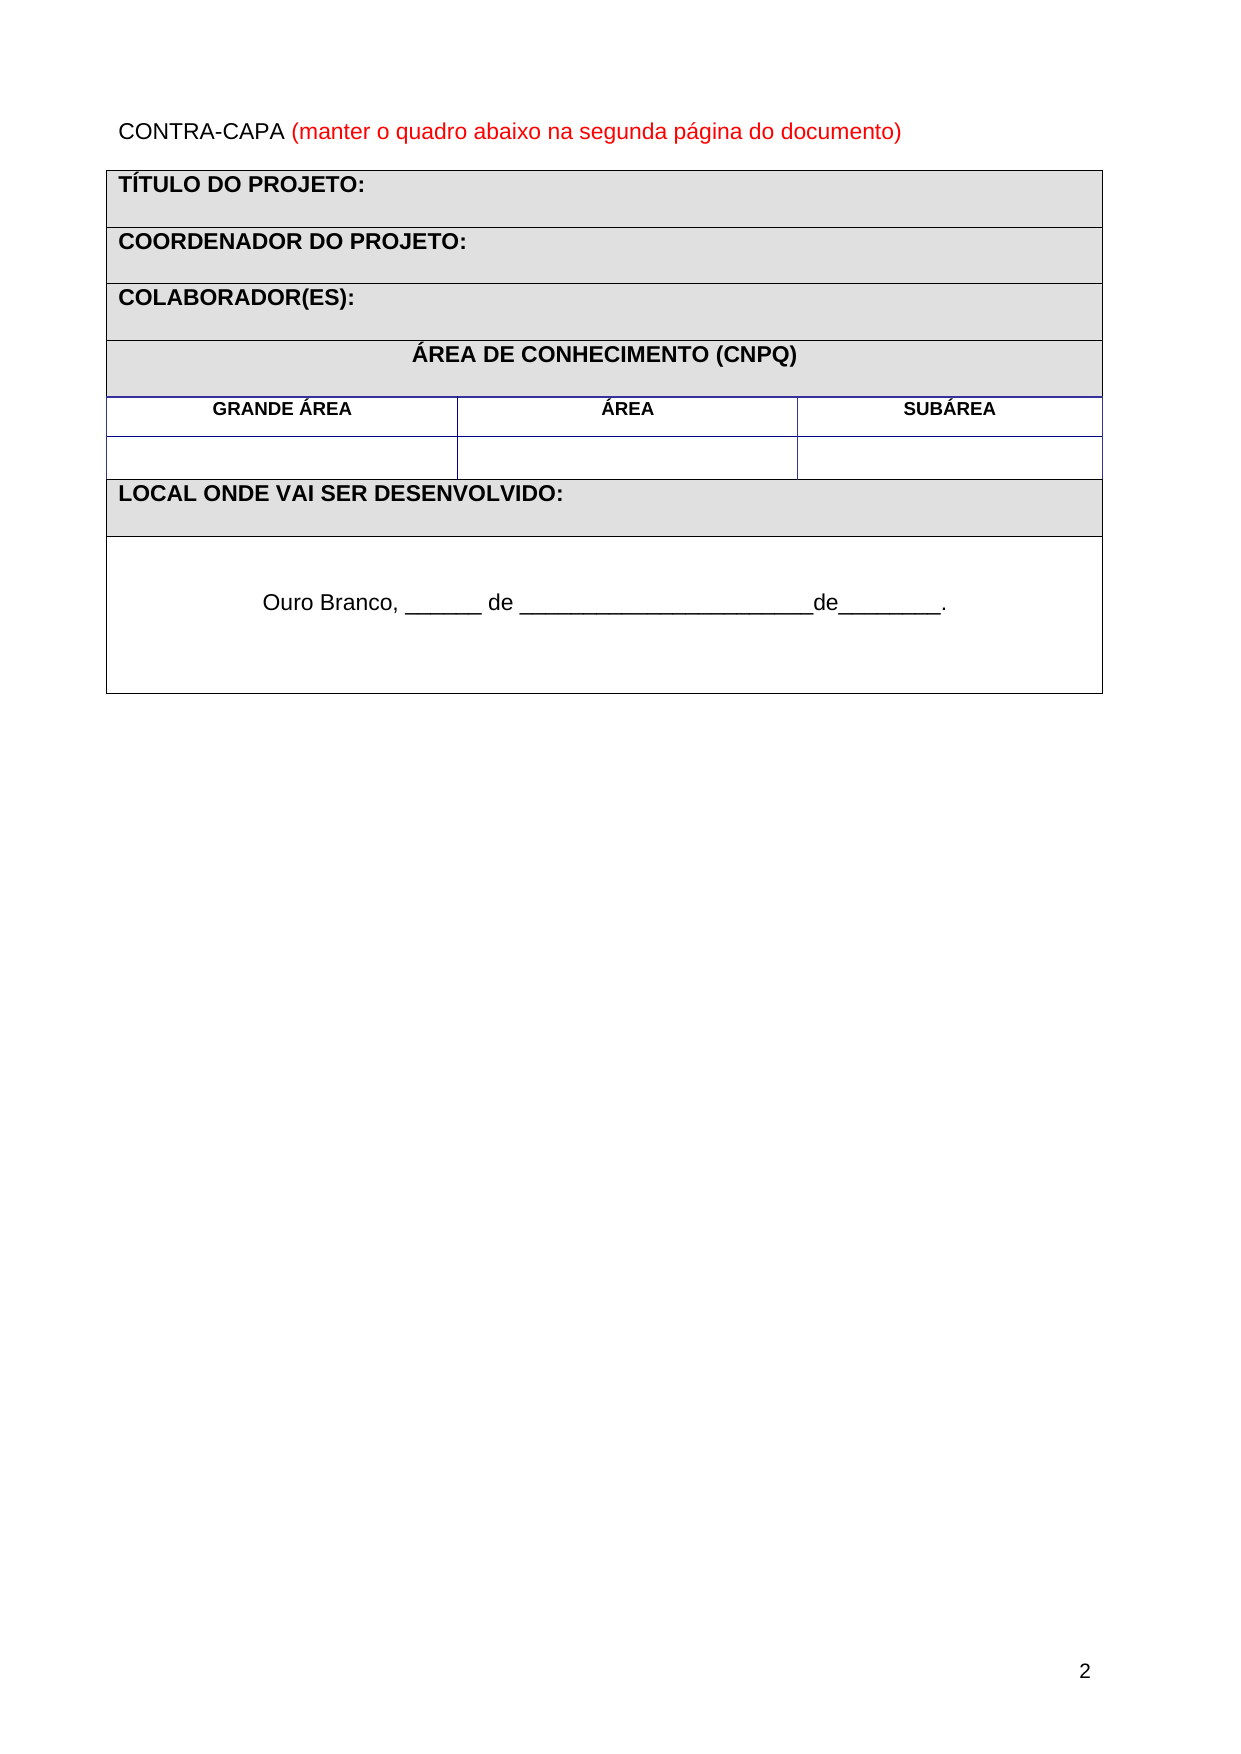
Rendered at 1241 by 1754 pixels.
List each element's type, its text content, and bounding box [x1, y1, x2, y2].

table_cell ÁREA [458, 398, 797, 436]
text CONTRA-CAPA (manter o quadro abaixo na segunda página do documento) [118, 118, 1091, 144]
table_cell SUBÁREA [798, 398, 1102, 436]
table_cell Ouro Branco, ______ de _______________________de________. [107, 537, 1102, 693]
table_cell GRANDE ÁREA [107, 398, 457, 436]
table_cell COORDENADOR do projeto: [107, 228, 1102, 283]
table_cell [107, 437, 457, 479]
table_cell COLABORADOR(ES): [107, 284, 1102, 340]
table_cell [458, 437, 797, 479]
table_cell ÁREA DE CONHECIMENTO (CNPQ) [107, 341, 1102, 396]
table_cell Local onde vai ser desenvolvido: [107, 480, 1102, 536]
table_cell [798, 437, 1102, 479]
table_header Título do projeto: [107, 171, 1102, 227]
